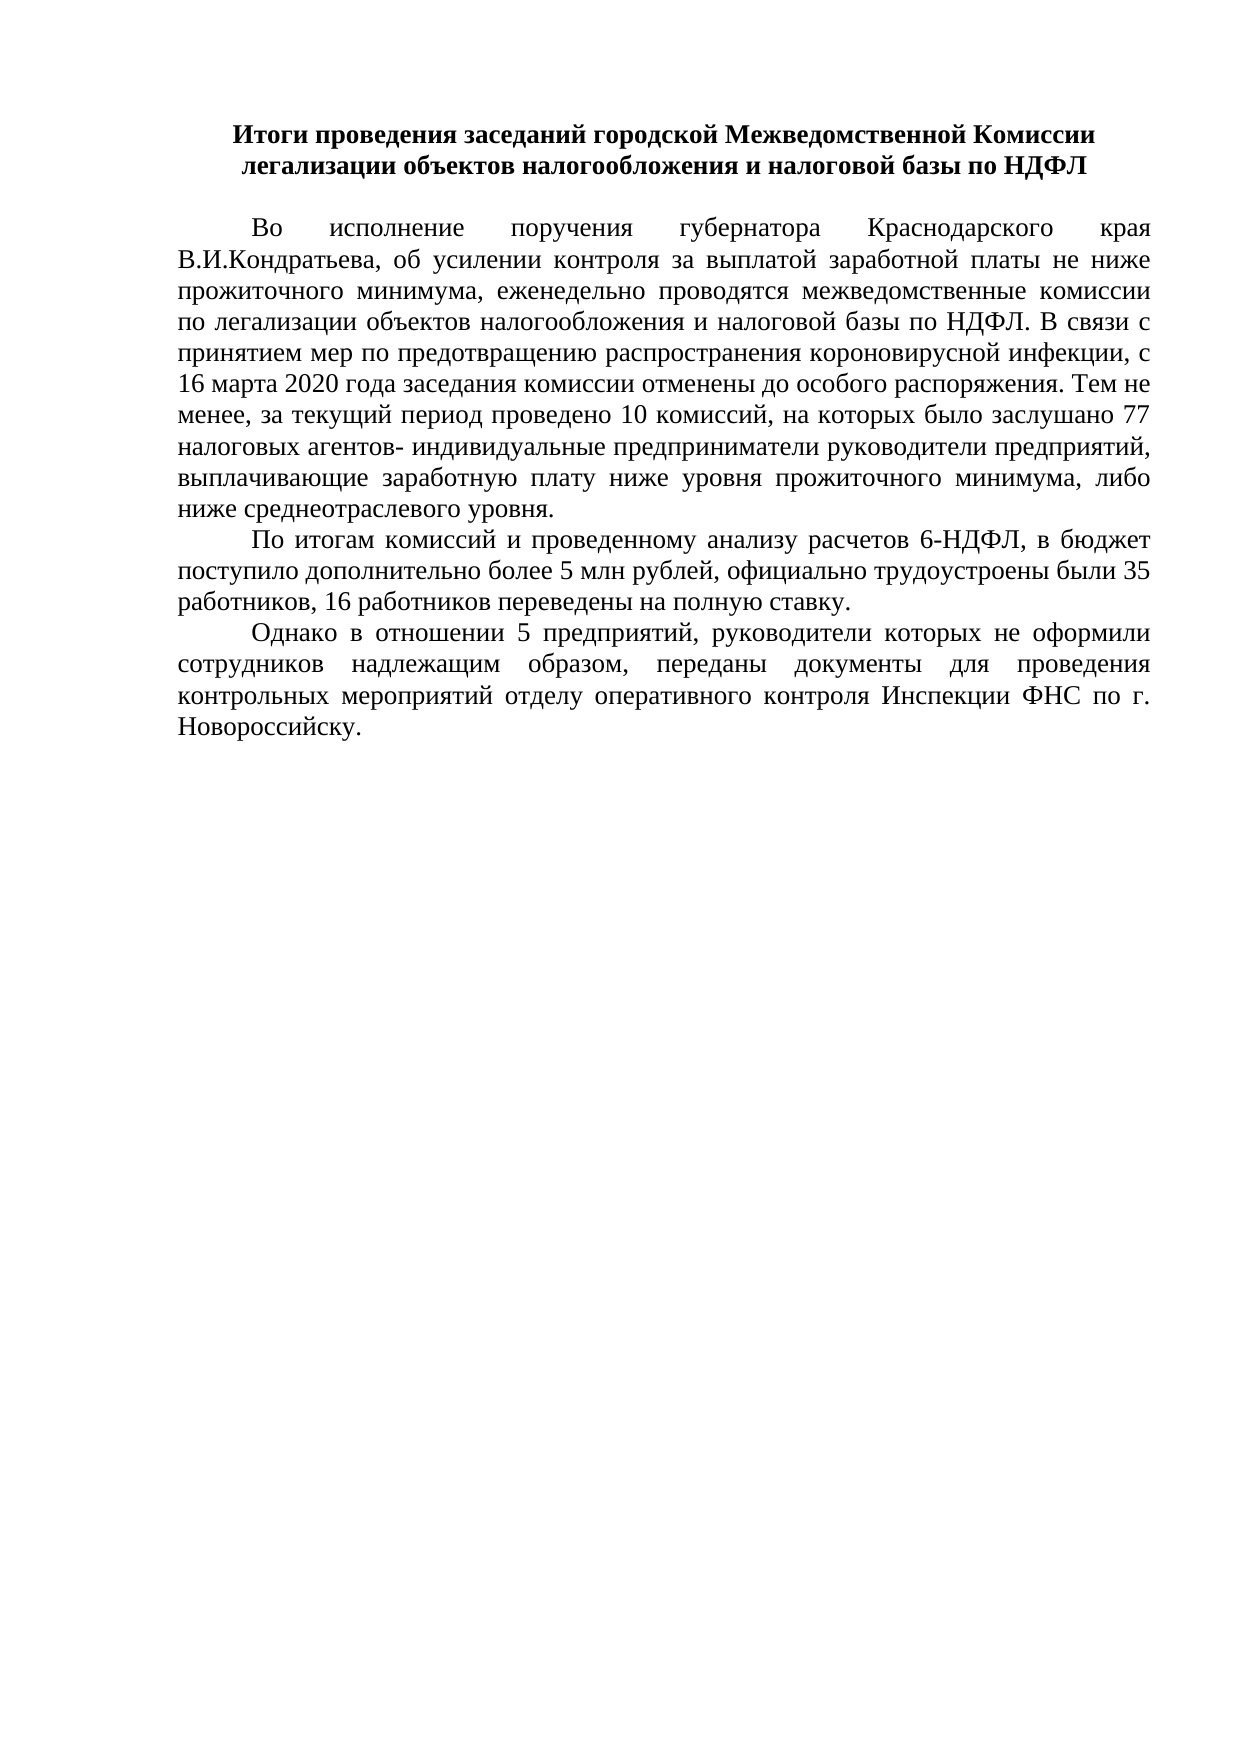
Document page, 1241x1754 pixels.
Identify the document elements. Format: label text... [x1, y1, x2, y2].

text Однако в отношении 5 предприятий, руководители которых не оформили сотрудников надлежащим образом, переданы документы для проведения контрольных мероприятий отделу оперативного контроля Инспекции ФНС по г. Новороссийску. [177, 616, 1152, 741]
text Итоги проведения заседаний городской Межведомственной Комиссии легализации объектов налогообложения и налоговой базы по НДФЛ [177, 118, 1152, 180]
text Во исполнение поручения губернатора Краснодарского края В.И.Кондратьева, об усилении контроля за выплатой заработной платы не ниже прожиточного минимума, еженедельно проводятся межведомственные комиссии по легализации объектов налогообложения и налоговой базы по НДФЛ. В связи с принятием мер по предотвращению распространения короновирусной инфекции, с 16 марта 2020 года заседания комиссии отменены до особого распоряжения. Тем не менее, за текущий период проведено 10 комиссий, на которых было заслушано 77 налоговых агентов- индивидуальные предприниматели руководители предприятий, выплачивающие заработную плату ниже уровня прожиточного минимума, либо ниже среднеотраслевого уровня. [177, 212, 1152, 523]
text По итогам комиссий и проведенному анализу расчетов 6-НДФЛ, в бюджет поступило дополнительно более 5 млн рублей, официально трудоустроены были 35 работников, 16 работников переведены на полную ставку. [177, 523, 1152, 616]
